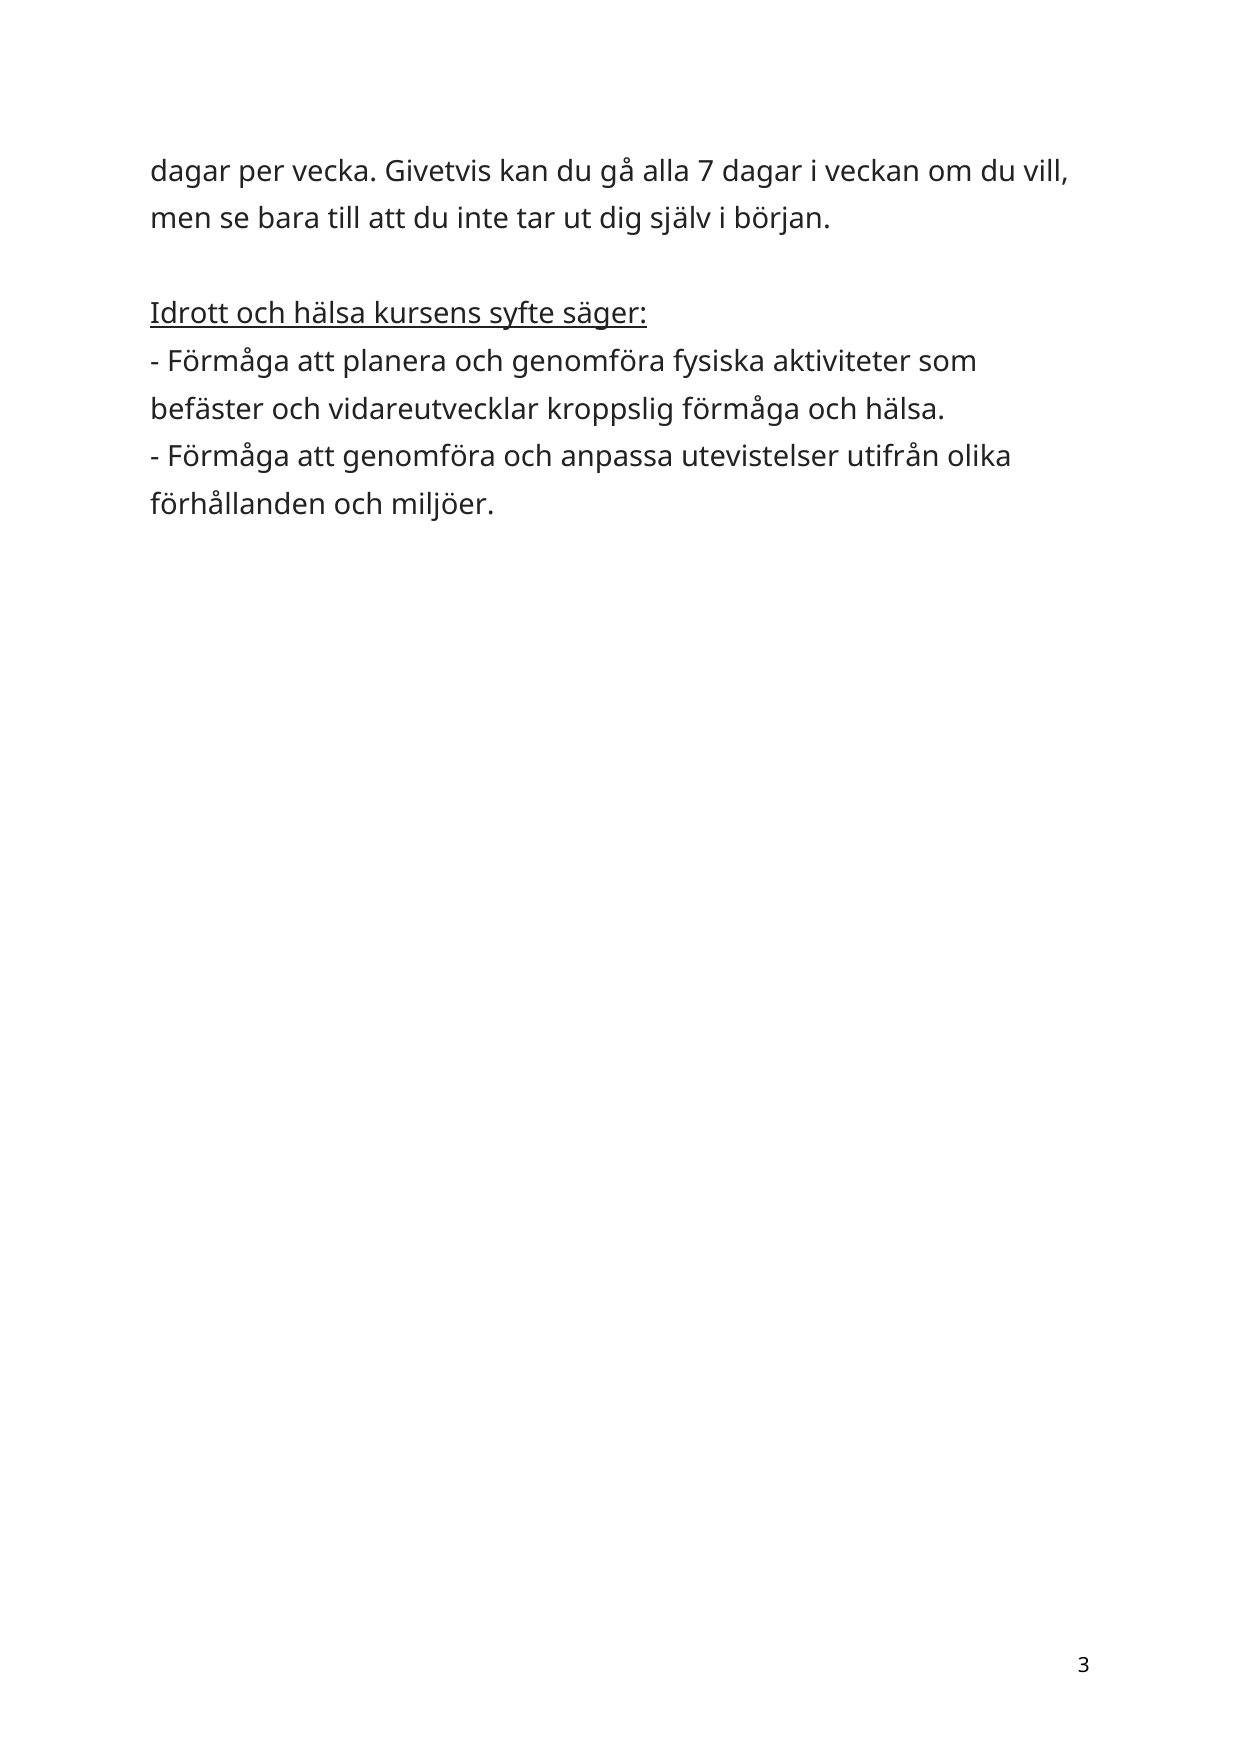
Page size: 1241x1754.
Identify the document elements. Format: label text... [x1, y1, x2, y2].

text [150, 150, 1090, 237]
text Idrott och hälsa kursens syfte säger: [150, 293, 1090, 332]
text - Förmåga att planera och genomföra fysiska aktiviteter som befäster och vidareutvecklar kroppslig förmåga och hälsa. [150, 340, 1090, 428]
text - Förmåga att genomföra och anpassa utevistelser utifrån olika förhållanden och miljöer. [150, 436, 1090, 523]
